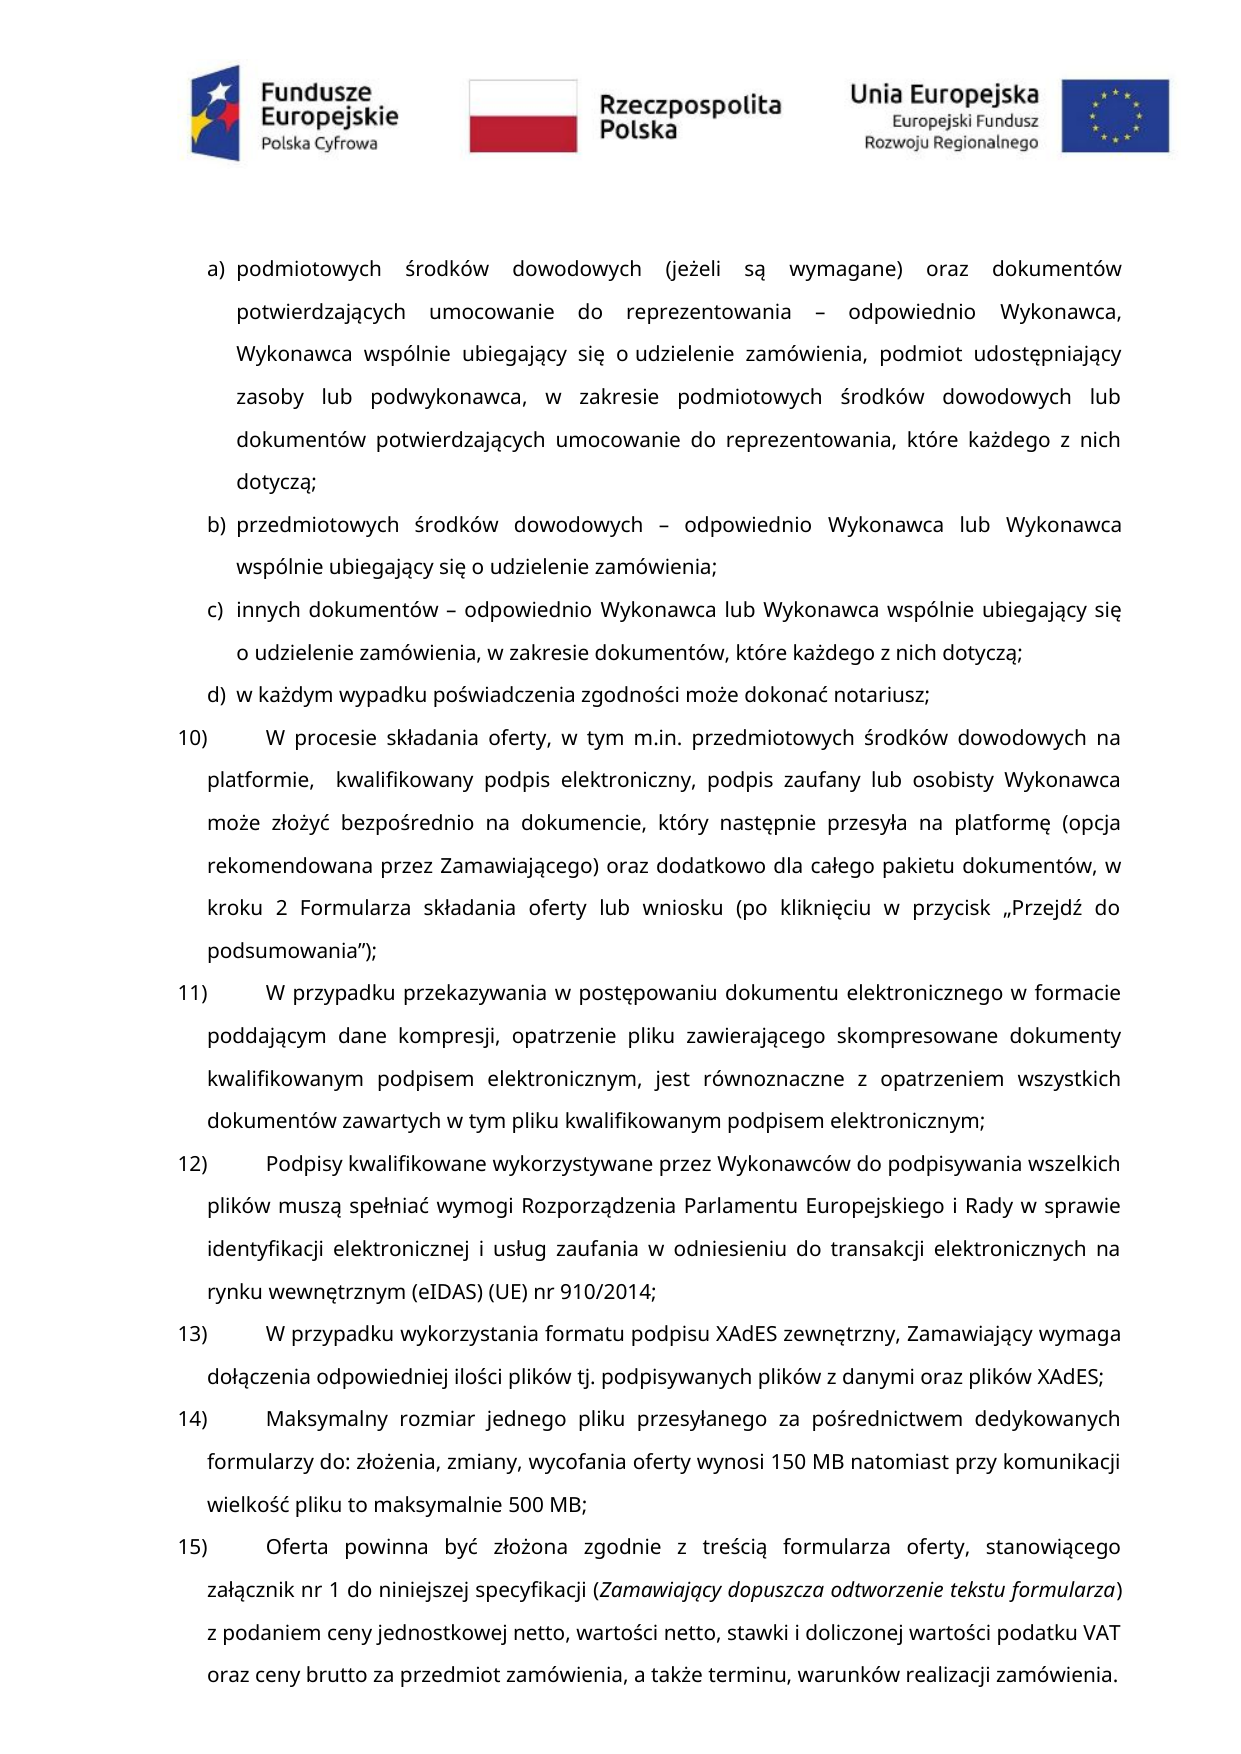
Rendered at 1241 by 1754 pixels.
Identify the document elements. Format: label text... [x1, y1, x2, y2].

subtitle W przypadku wykorzystania formatu podpisu XAdES zewnętrzny, Zamawiający wymaga dołączenia odpowiedniej ilości plików tj. podpisywanych plików z danymi oraz plików XAdES; [177, 1319, 1122, 1390]
subtitle podmiotowych środków dowodowych (jeżeli są wymagane) oraz dokumentów potwierdzających umocowanie do reprezentowania – odpowiednio Wykonawca, Wykonawca wspólnie ubiegający się o udzielenie zamówienia, podmiot udostępniający zasoby lub podwykonawca, w zakresie podmiotowych środków dowodowych lub dokumentów potwierdzających umocowanie do reprezentowania, które każdego z nich dotyczą; [207, 254, 1122, 496]
subtitle W przypadku przekazywania w postępowaniu dokumentu elektronicznego w formacie poddającym dane kompresji, opatrzenie pliku zawierającego skompresowane dokumenty kwalifikowanym podpisem elektronicznym, jest równoznaczne z opatrzeniem wszystkich dokumentów zawartych w tym pliku kwalifikowanym podpisem elektronicznym; [177, 978, 1122, 1135]
subtitle Oferta powinna być złożona zgodnie z treścią formularza oferty, stanowiącego załącznik nr 1 do niniejszej specyfikacji (Zamawiający dopuszcza odtworzenie tekstu formularza) z podaniem ceny jednostkowej netto, wartości netto, stawki i doliczonej wartości podatku VAT oraz ceny brutto za przedmiot zamówienia, a także terminu, warunków realizacji zamówienia. [177, 1532, 1122, 1689]
subtitle innych dokumentów – odpowiednio Wykonawca lub Wykonawca wspólnie ubiegający się o udzielenie zamówienia, w zakresie dokumentów, które każdego z nich dotyczą; [207, 595, 1122, 666]
subtitle przedmiotowych środków dowodowych – odpowiednio Wykonawca lub Wykonawca wspólnie ubiegający się o udzielenie zamówienia; [207, 510, 1122, 581]
subtitle Podpisy kwalifikowane wykorzystywane przez Wykonawców do podpisywania wszelkich plików muszą spełniać wymogi Rozporządzenia Parlamentu Europejskiego i Rady w sprawie identyfikacji elektronicznej i usług zaufania w odniesieniu do transakcji elektronicznych na rynku wewnętrznym (eIDAS) (UE) nr 910/2014; [177, 1149, 1122, 1305]
picture [177, 59, 1182, 169]
subtitle Maksymalny rozmiar jednego pliku przesyłanego za pośrednictwem dedykowanych formularzy do: złożenia, zmiany, wycofania oferty wynosi 150 MB natomiast przy komunikacji wielkość pliku to maksymalnie 500 MB; [177, 1404, 1122, 1518]
subtitle w każdym wypadku poświadczenia zgodności może dokonać notariusz; [207, 680, 1122, 709]
subtitle W procesie składania oferty, w tym m.in. przedmiotowych środków dowodowych na platformie, kwalifikowany podpis elektroniczny, podpis zaufany lub osobisty Wykonawca może złożyć bezpośrednio na dokumencie, który następnie przesyła na platformę (opcja rekomendowana przez Zamawiającego) oraz dodatkowo dla całego pakietu dokumentów, w kroku 2 Formularza składania oferty lub wniosku (po kliknięciu w przycisk „Przejdź do podsumowania”); [177, 723, 1122, 964]
